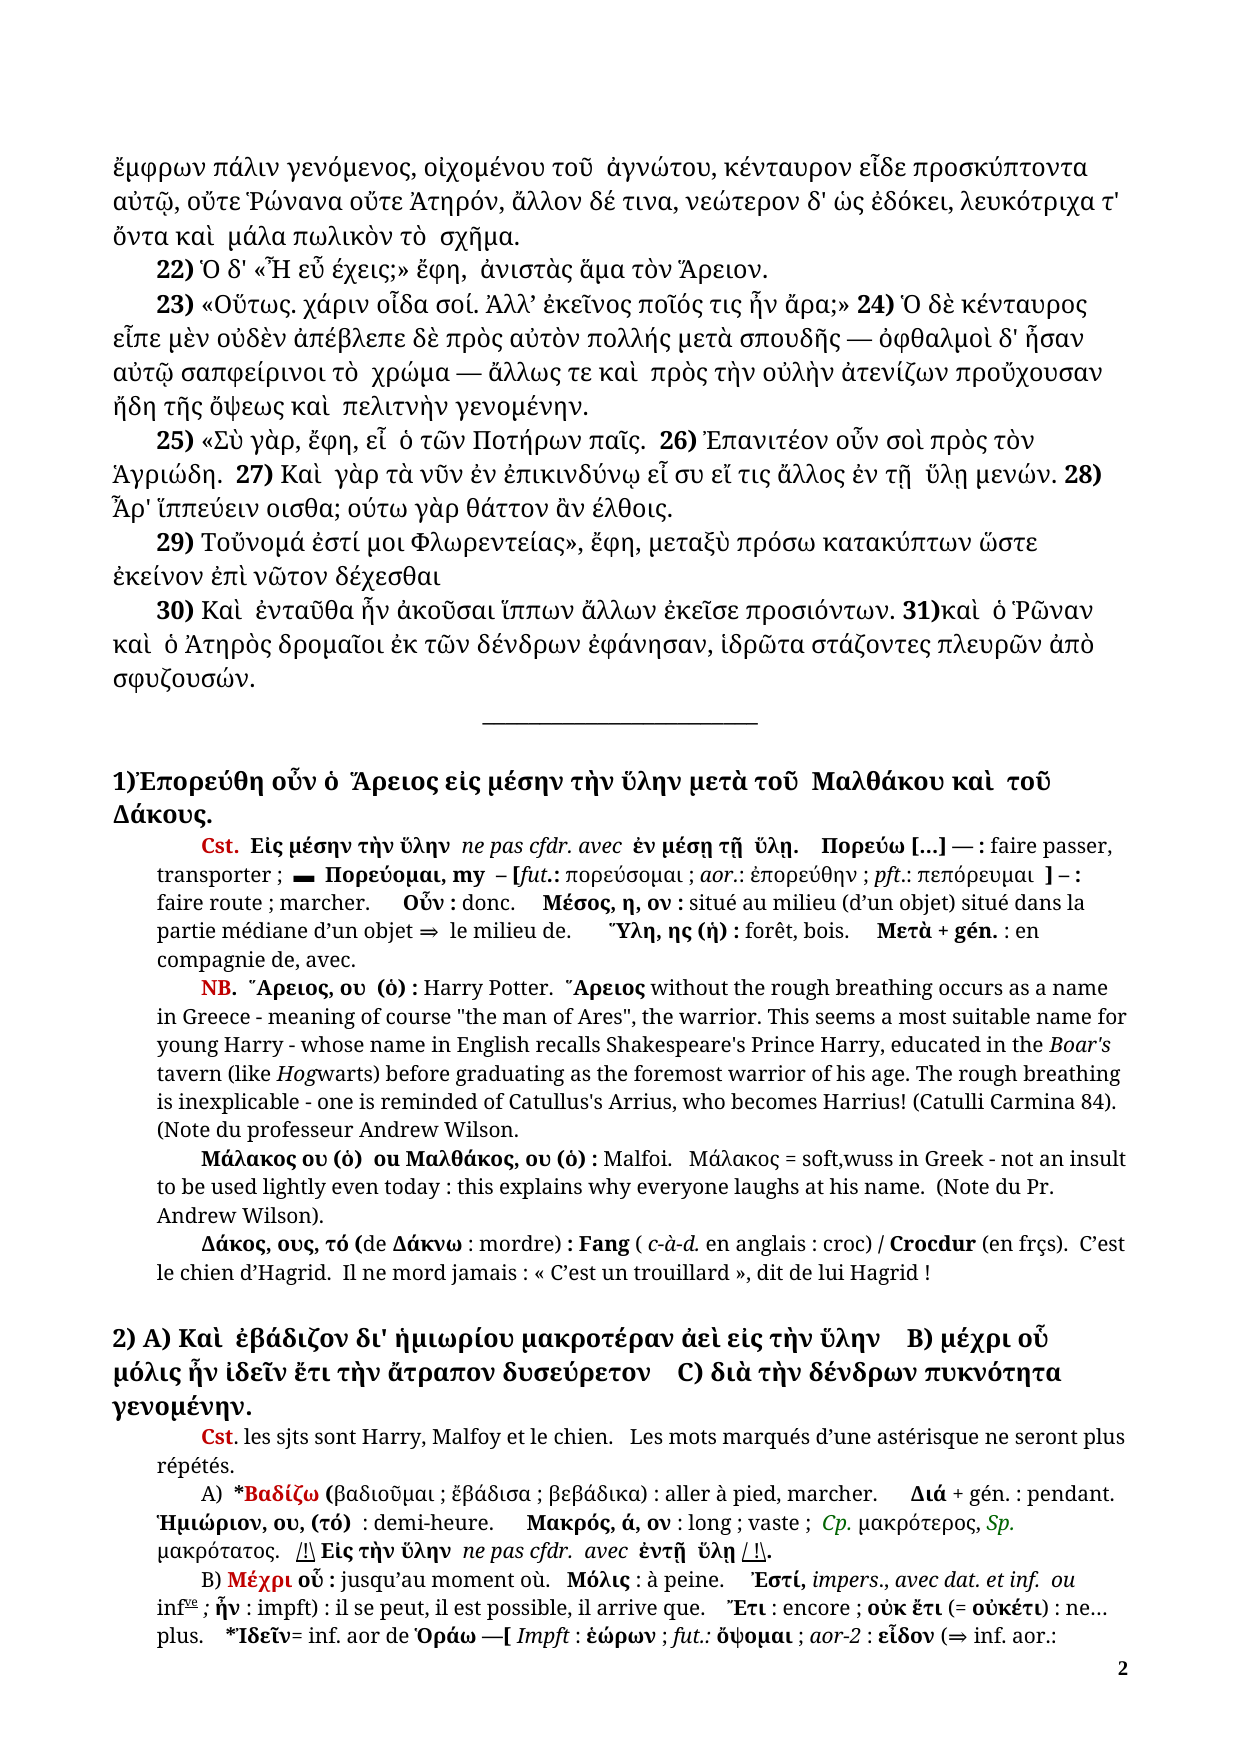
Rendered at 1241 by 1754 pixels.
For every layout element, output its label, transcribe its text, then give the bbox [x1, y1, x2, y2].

text Cst. εἰς μέσην τὴν ὕλην ne pas cfdr. avec ἐν μέσῃ τῇ ὕλῃ. Πορεύω […] — : faire passer, transporter ; ▬ Πορεύομαι, my – [fut.: πορεύσομαι ; aor.: ἐπορεύθην ; pft.: πεπόρευμαι ] – : faire route ; marcher. οὖν : donc. Μέσος, η, ον : situé au milieu (d’un objet) situé dans la partie médiane d’un objet ⇒ le milieu de. Ὕλη, ης (ἡ) : forêt, bois. μετὰ + gén. : en compagnie de, avec. [157, 831, 1128, 973]
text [157, 1565, 1128, 1650]
text A) *Βαδίζω (βαδιοῦμαι ; ἔβάδισα ; βεβάδικα) : aller à pied, marcher. Διά + gén. : pendant. Ἡμιώριον, ου, (τό) : demi-heure. Μακρός, ά, ον : long ; vaste ; Cp. μακρότερος, Sp. μακρότατος. /!\ εἰς τὴν ὕλην ne pas cfdr. avec ἐντῇ ὕλῃ / !\. [157, 1479, 1128, 1565]
text Cst. les sjts sont Harry, Malfoy et le chien. Les mots marqués d’une astérisque ne seront plus répétés. [157, 1422, 1128, 1479]
text ________________________ [112, 695, 1128, 729]
text 1)Ἐπορεύθη οὖν ὁ Ἅρειος εἰς μέσην τὴν ὕλην μετὰ τοῦ Μαλθάκου καὶ τοῦ Δάκους. [112, 763, 1128, 831]
text 2) A) καὶ ἐβάδιζον δι' ἡμιωρίου μακροτέραν ἀεὶ εἰς τὴν ὕλην B) μέχρι οὗ μόλις ἦν ἰδεῖν ἔτι τὴν ἄτραπον δυσεύρετον C) διὰ τὴν δένδρων πυκνότητα γενομένην. [112, 1320, 1128, 1422]
text 30) Καὶ ἐνταῦθα ἦν ἀκοῦσαι ἵππων ἄλλων ἐκεῖσε προσιόντων. 31)καὶ ὁ Ῥῶναν καὶ ὁ Ἀτηρὸς δρομαῖοι ἐκ τῶν δένδρων ἐφάνησαν, ἱδρῶτα στάζοντες πλευρῶν ἀπὸ σφυζουσών. [112, 593, 1128, 695]
text Μάλακος ου (ὁ) ou Μαλθάκος, ου (ὁ) : Malfoi. Μάλακος = soft,wuss in Greek - not an insult to be used lightly even today : this explains why everyone laughs at his name. (Note du Pr. Andrew Wilson). [157, 1144, 1128, 1229]
text 29) τοὔνομά ἐστί μοι Φλωρεντείας», ἔφη, μεταξὺ πρόσω κατακύπτων ὥστε ἐκείνον ἐπὶ νῶτον δέχεσθαι [112, 525, 1128, 593]
text 23) «Οὕτως. χάριν οἶδα σοί. Ἀλλ’ ἐκεῖνος ποῖός τις ἦν ἄρα;» 24) Ὁ δὲ κένταυρος εἶπε μὲν οὐδὲν ἀπέβλεπε δὲ πρὸς αὐτὸν πολλής μετὰ σπουδῆς — ὀφθαλμοὶ δ' ἦσαν αὐτῷ σαπφείρινοι τὸ χρώμα — ἄλλως τε καὶ πρὸς τὴν οὐλὴν ἀτενίζων προὔχουσαν ἤδη τῆς ὄψεως καὶ πελιτνὴν γενομένην. [112, 286, 1128, 422]
text 22) Ὁ δ' «Ἦ εὖ έχεις;» ἔφη, ἀνιστὰς ἅμα τὸν Ἅρειον. [112, 252, 1128, 286]
text 25) «Σὺ γὰρ, ἔφη, εἶ ὁ τῶν Ποτήρων παῖς. 26) Ἐπανιτέον οὖν σοὶ πρὸς τὸν Ἁγριώδη. 27) καὶ γὰρ τὰ νῦν ἐν ἐπικινδύνῳ εἶ συ εἴ τις ἄλλος ἐν τῇ ὕλῃ μενών. 28) Ἆρ' ἵππεύειν οισθα; ούτω γὰρ θάττον ἂν έλθοις. [112, 422, 1128, 525]
text NB. ῞Αρειος, ου (ὁ) : Harry Potter. ῞Αρειος without the rough breathing occurs as a name in Greece - meaning of course "the man of Ares", the warrior. This seems a most suitable name for young Harry - whose name in English recalls Shakespeare's Prince Harry, educated in the Boar's tavern (like Hogwarts) before graduating as the foremost warrior of his age. The rough breathing is inexplicable - one is reminded of Catullus's Arrius, who becomes Harrius! (Catulli Carmina 84). (Note du professeur Andrew Wilson. [157, 973, 1128, 1144]
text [112, 150, 1128, 252]
text Δάκος, ους, τό (de Δάκνω : mordre) : Fang ( c-à-d. en anglais : croc) / Crocdur (en frçs). C’est le chien d’Hagrid. Il ne mord jamais : « C’est un trouillard », dit de lui Hagrid ! [157, 1229, 1128, 1286]
